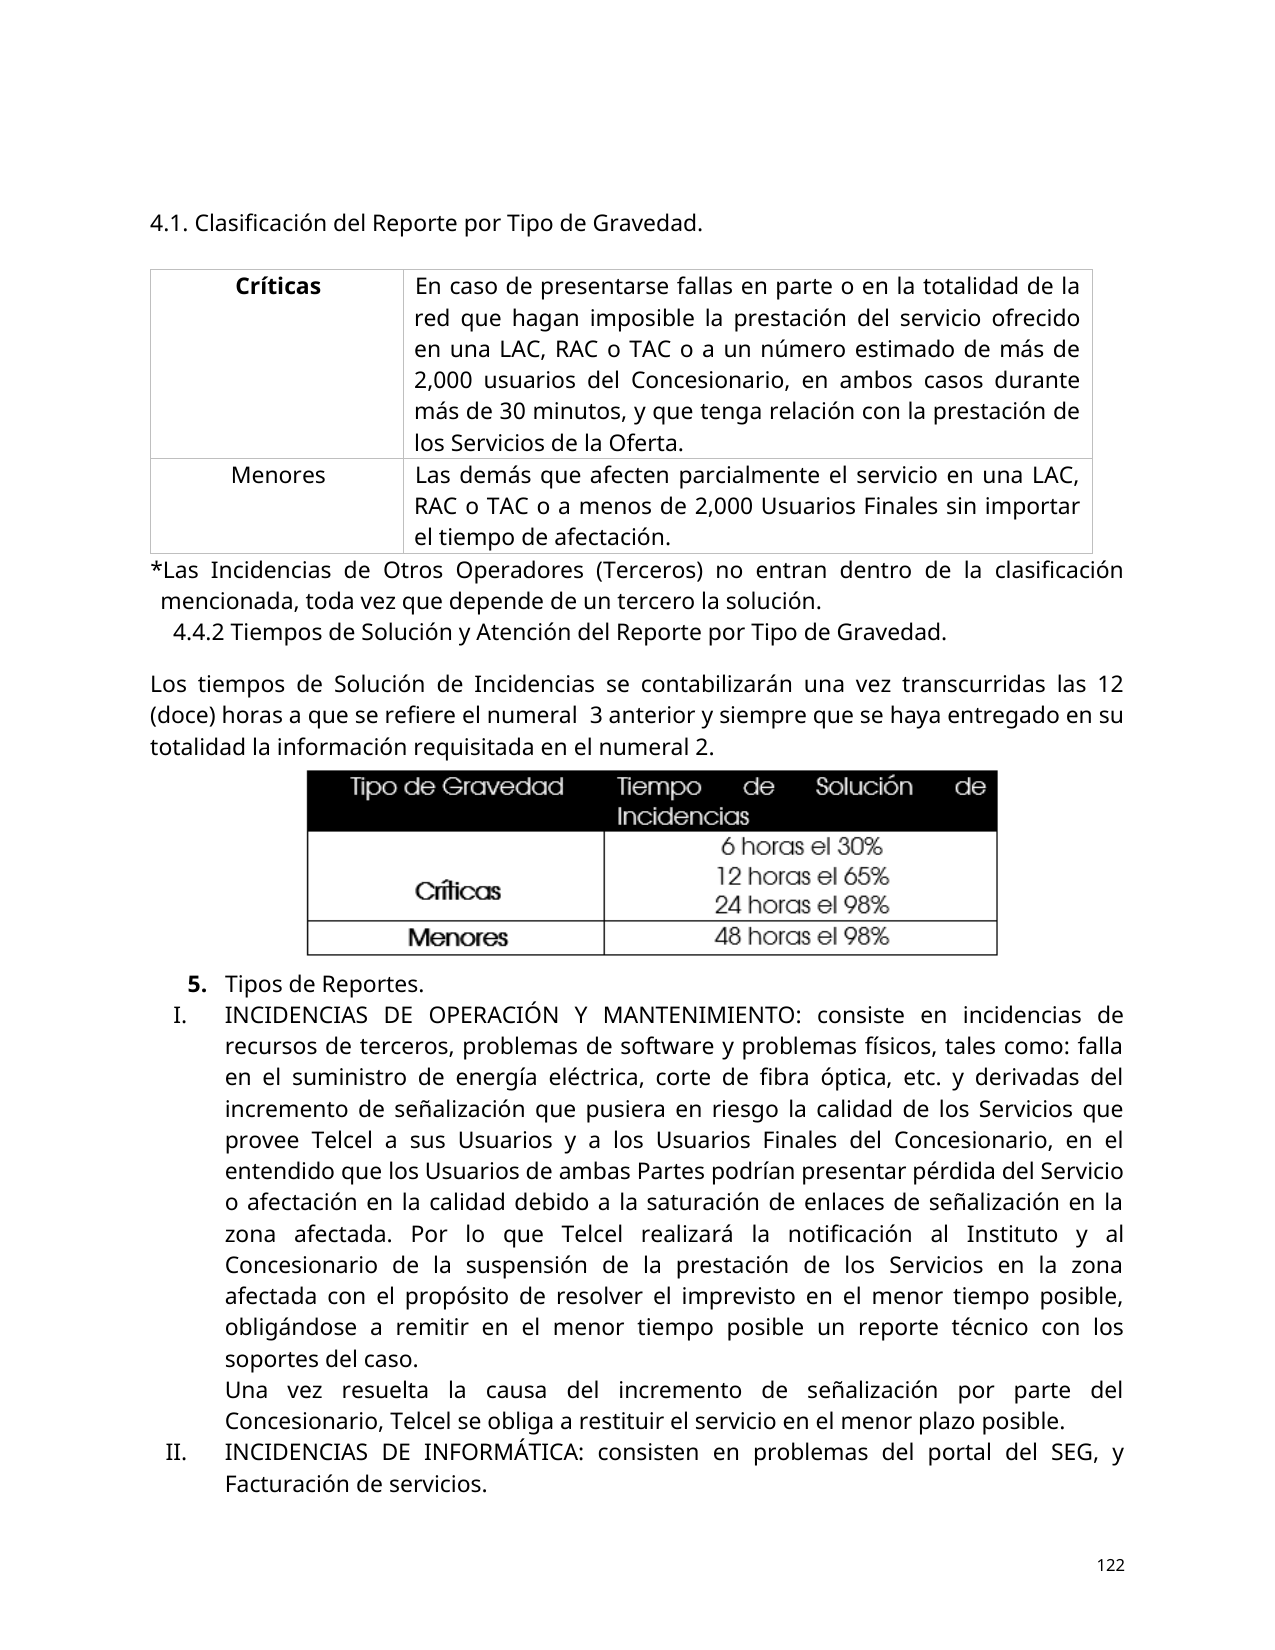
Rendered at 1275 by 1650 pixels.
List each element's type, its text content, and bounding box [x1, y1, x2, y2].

text *Las Incidencias de Otros Operadores (Terceros) no entran dentro de la clasificación mencionada, toda vez que depende de un tercero la solución. [150, 554, 1125, 616]
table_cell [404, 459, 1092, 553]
list INCIDENCIAS DE INFORMÁTICA: consisten en problemas del portal del SEG, y Facturación de servicios. [187, 1436, 1125, 1499]
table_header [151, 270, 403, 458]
list 4.4.2 Tiempos de Solución y Atención del Reporte por Tipo de Gravedad. [173, 616, 1125, 647]
list Tipos de Reportes. [187, 967, 1125, 999]
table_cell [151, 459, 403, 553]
text Los tiempos de Solución de Incidencias se contabilizarán una vez transcurridas las 12 (doce) horas a que se refiere el numeral 3 anterior y siempre que se haya entregado en su totalidad la información requisitada en el numeral 2. [150, 668, 1125, 762]
picture [299, 762, 1006, 968]
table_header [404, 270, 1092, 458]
text 4.1. Clasificación del Reporte por Tipo de Gravedad. [150, 207, 1125, 238]
text Una vez resuelta la causa del incremento de señalización por parte del Concesionario, Telcel se obliga a restituir el servicio en el menor plazo posible. [224, 1374, 1125, 1436]
list INCIDENCIAS DE OPERACIÓN Y MANTENIMIENTO: consiste en incidencias de recursos de terceros, problemas de software y problemas físicos, tales como: falla en el suministro de energía eléctrica, corte de fibra óptica, etc. y derivadas del incremento de señalización que pusiera en riesgo la calidad de los Servicios que provee Telcel a sus Usuarios y a los Usuarios Finales del Concesionario, en el entendido que los Usuarios de ambas Partes podrían presentar pérdida del Servicio o afectación en la calidad debido a la saturación de enlaces de señalización en la zona afectada. Por lo que Telcel realizará la notificación al Instituto y al Concesionario de la suspensión de la prestación de los Servicios en la zona afectada con el propósito de resolver el imprevisto en el menor tiempo posible, obligándose a remitir en el menor tiempo posible un reporte técnico con los soportes del caso. [187, 999, 1125, 1374]
